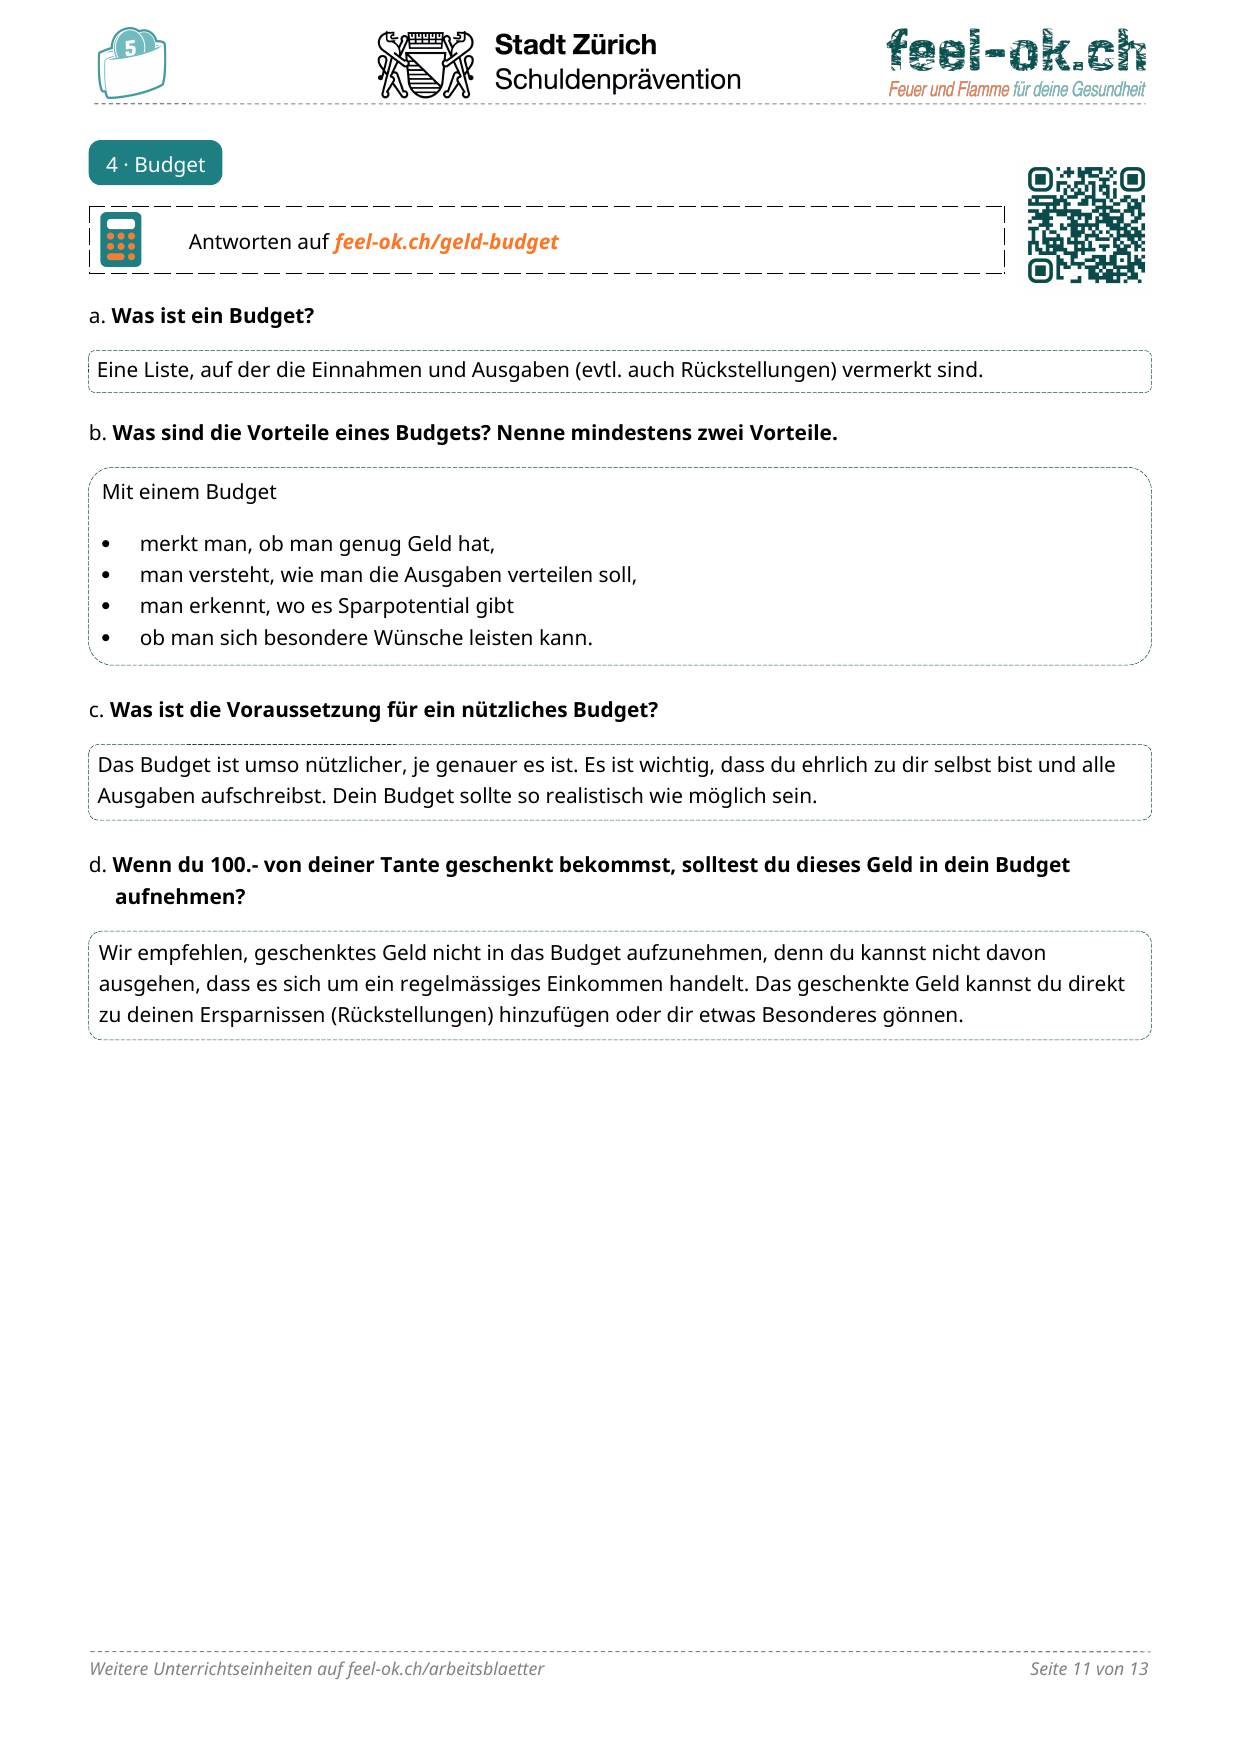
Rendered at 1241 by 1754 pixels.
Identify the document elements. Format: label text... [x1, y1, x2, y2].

text d. Wenn du 100.- von deiner Tante geschenkt bekommst, solltest du dieses Geld in dein Budget aufnehmen? [89, 848, 1152, 910]
text a. Was ist ein Budget? [89, 298, 1152, 330]
text c. Was ist die Voraussetzung für ein nützliches Budget? [89, 692, 1152, 724]
picture [1022, 160, 1152, 290]
picture [373, 29, 746, 100]
picture [100, 212, 142, 267]
picture [96, 25, 169, 100]
table_header [89, 206, 177, 272]
text b. Was sind die Vorteile eines Budgets? Nenne mindestens zwei Vorteile. [89, 415, 1152, 447]
table_header Antworten auf feel-ok.ch/geld-budget [177, 206, 1004, 272]
picture [884, 26, 1151, 100]
